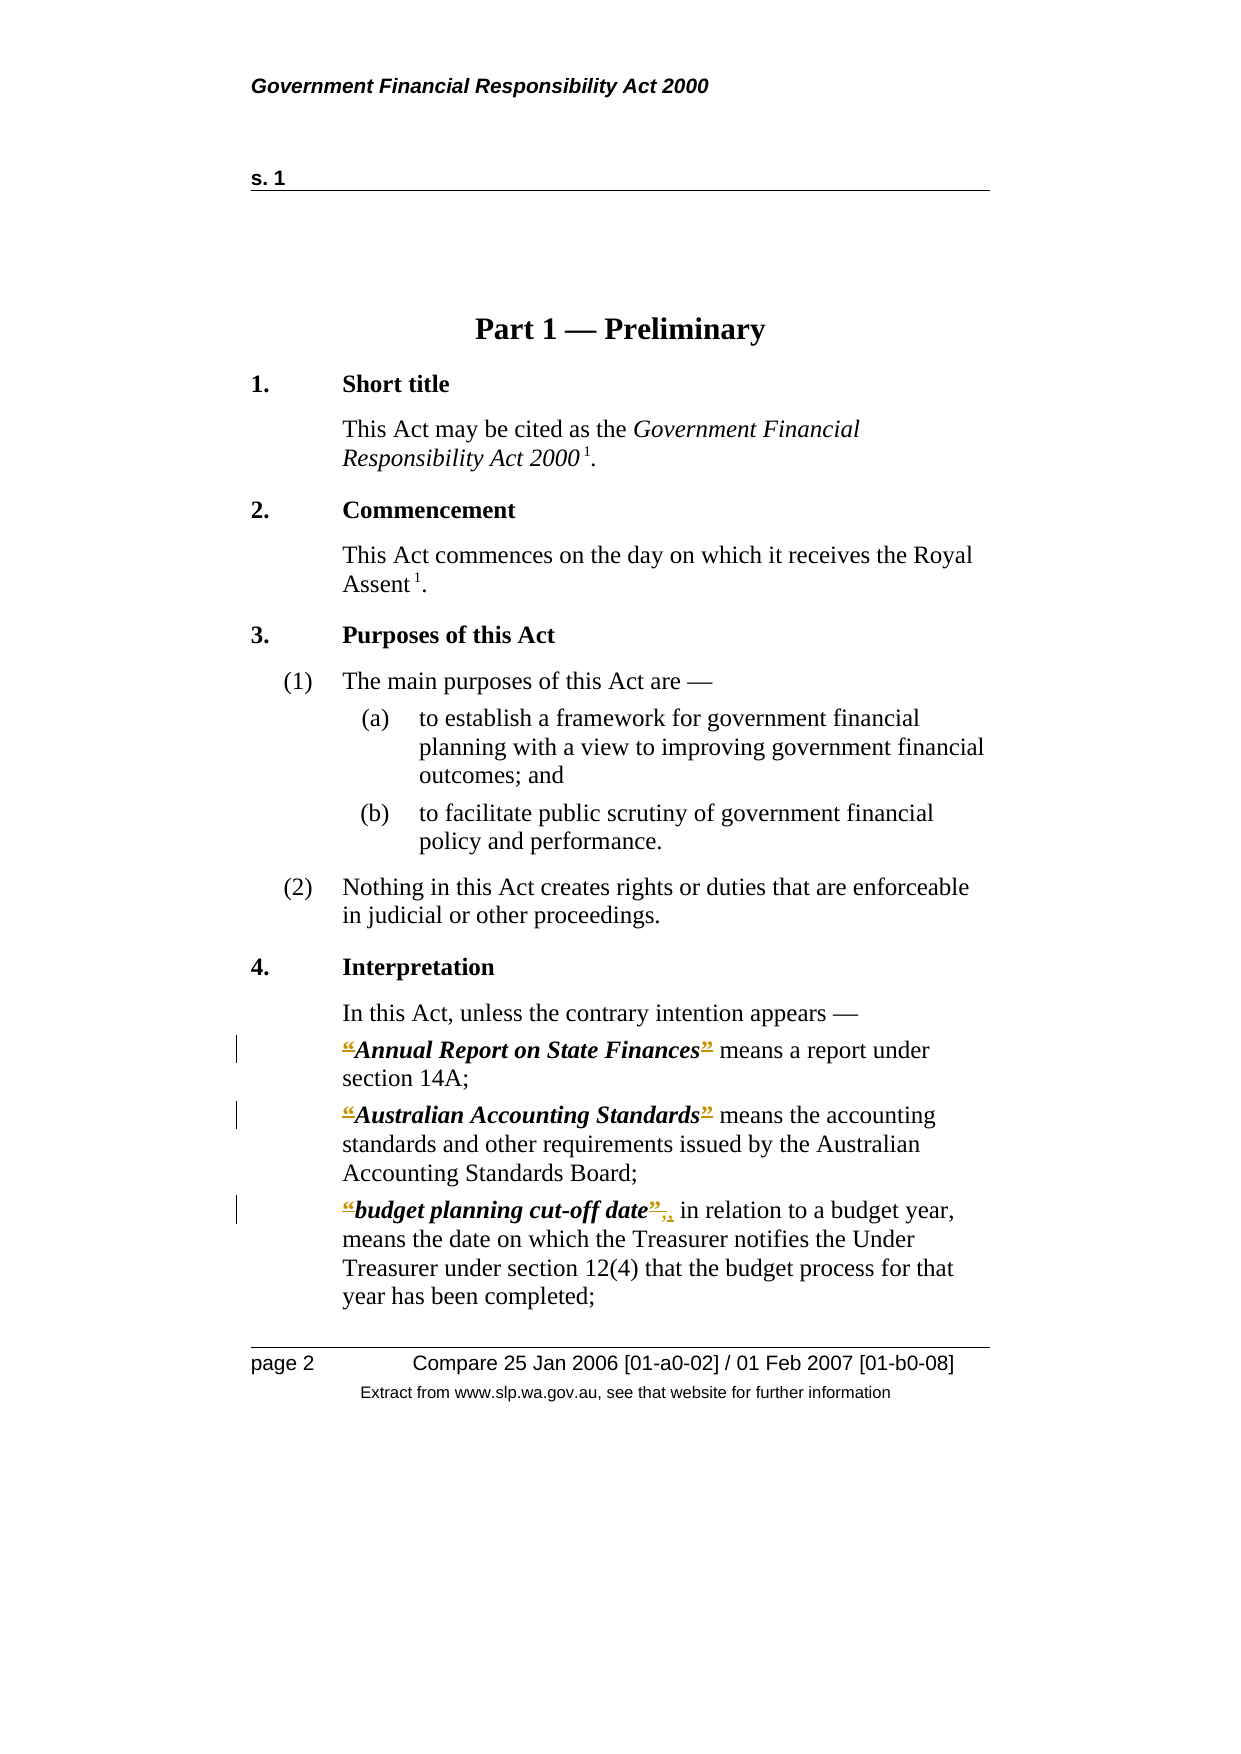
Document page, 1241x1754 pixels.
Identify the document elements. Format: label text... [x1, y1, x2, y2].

subtitle 2. Commencement [251, 495, 990, 523]
text Annual Report on State Finances means a report under section 14A; [251, 1035, 990, 1092]
subtitle Part 1 — Preliminary [251, 310, 990, 346]
text (1) The main purposes of this Act are — [251, 666, 990, 695]
text (a) to establish a framework for government financial planning with a view to improving government financial outcomes; and [251, 703, 990, 789]
text (b) to facilitate public scrutiny of government financial policy and performance. [251, 798, 990, 855]
text In this Act, unless the contrary intention appears — [251, 998, 990, 1026]
text (2) Nothing in this Act creates rights or duties that are enforceable in judicial or other proceedings. [251, 872, 990, 929]
text This Act commences on the day on which it receives the Royal Assent 1. [251, 540, 990, 598]
subtitle 1. Short title [251, 369, 990, 398]
text budget planning cut-off date in relation to a budget year, means the date on which the Treasurer notifies the Under Treasurer under section 12(4) that the budget process for that year has been completed; [251, 1195, 990, 1310]
text Australian Accounting Standards means the accounting standards and other requirements issued by the Australian Accounting Standards Board; [251, 1101, 990, 1187]
subtitle 3. Purposes of this Act [251, 621, 990, 649]
text This Act may be cited as the Government Financial Responsibility Act 2000 1. [251, 414, 990, 472]
subtitle 4. Interpretation [251, 952, 990, 981]
